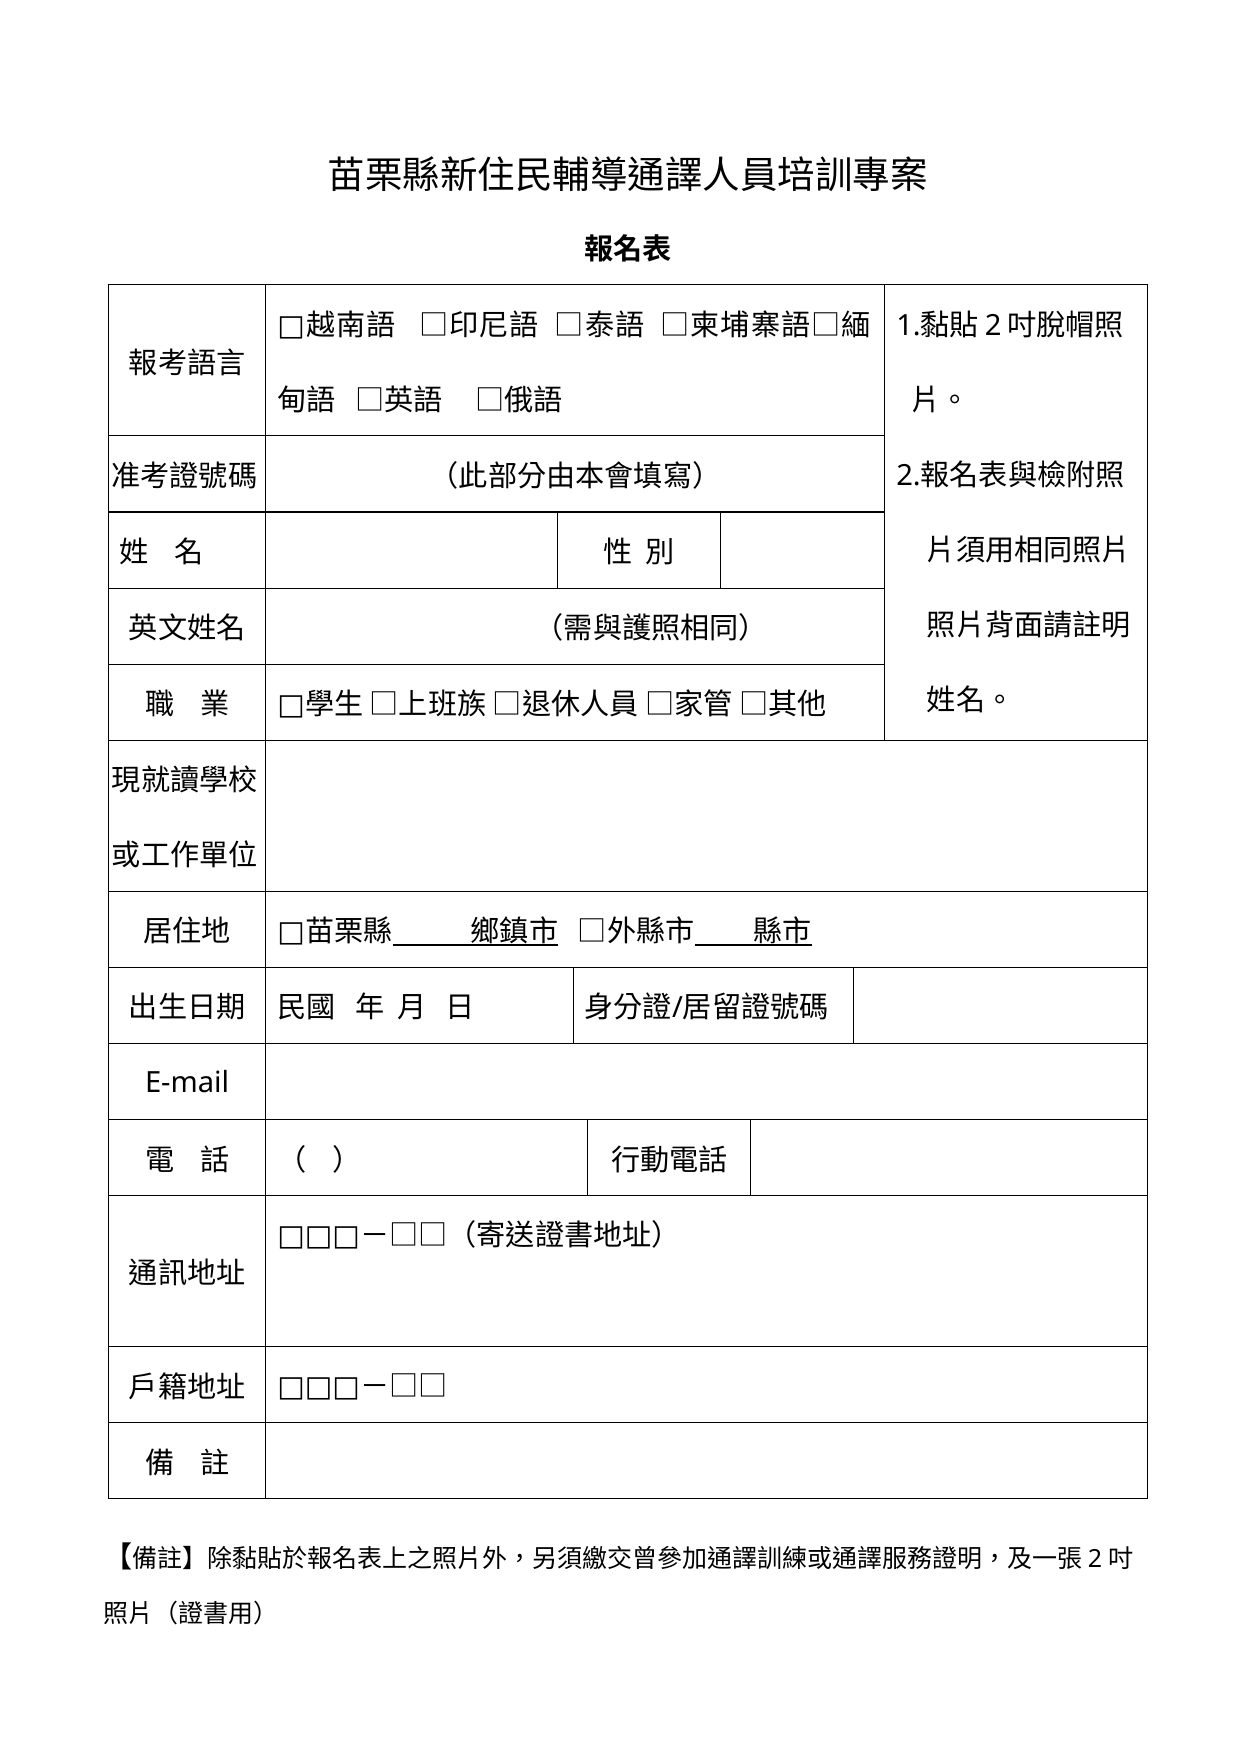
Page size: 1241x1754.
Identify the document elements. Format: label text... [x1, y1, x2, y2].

text 【備註】除黏貼於報名表上之照片外，另須繳交曾參加通譯訓練或通譯服務證明，及一張2 吋照片（證書用） [103, 1518, 1137, 1630]
table_cell 居住地 [109, 892, 265, 967]
table_cell （ ） [266, 1120, 587, 1195]
table_cell [751, 1120, 1147, 1195]
table_cell 姓 名 [109, 513, 265, 587]
table_cell 職 業 [109, 665, 265, 739]
table_cell □□□－□□（寄送證書地址） [266, 1196, 1147, 1346]
table_cell 英文姓名 [109, 589, 265, 663]
table_cell [266, 1044, 1147, 1119]
text 報名表 [162, 209, 1093, 284]
table_cell [266, 741, 1147, 891]
table_cell E-mail [109, 1044, 265, 1119]
table_cell 備 註 [109, 1423, 265, 1498]
table_cell 戶籍地址 [109, 1347, 265, 1422]
table_cell □苗栗縣 鄉鎮市 □外縣市 縣市 [266, 892, 1147, 967]
table_header 報考語言 [109, 285, 265, 435]
table_cell 出生日期 [109, 968, 265, 1043]
table_cell [854, 968, 1147, 1043]
table_cell 性 別 [558, 513, 720, 587]
table_cell [266, 1423, 1147, 1498]
table_cell [721, 513, 884, 587]
table_cell □□□－□□ [266, 1347, 1147, 1422]
table_cell 行動電話 [588, 1120, 750, 1195]
table_cell 民國 年 月 日 [266, 968, 573, 1043]
table_cell （需與護照相同） [266, 589, 884, 663]
table_cell 電 話 [109, 1120, 265, 1195]
table_cell □學生 □上班族 □退休人員 □家管 □其他 [266, 665, 884, 739]
table_header 1.黏貼2吋脫帽照 片。 2.報名表與檢附照片須用相同照片照片背面請註明姓名。 [885, 285, 1147, 739]
table_cell 通訊地址 [109, 1196, 265, 1346]
table_cell [266, 513, 557, 587]
table_cell （此部分由本會填寫） [266, 436, 884, 511]
table_header □越南語 □印尼語 □泰語 □柬埔寨語□緬甸語 □英語 □俄語 [266, 285, 884, 435]
text 苗栗縣新住民輔導通譯人員培訓專案 [162, 134, 1093, 209]
table_cell 准考證號碼 [109, 436, 265, 511]
table_cell 身分證/居留證號碼 [574, 968, 853, 1043]
table_cell 現就讀學校或工作單位 [109, 741, 265, 891]
